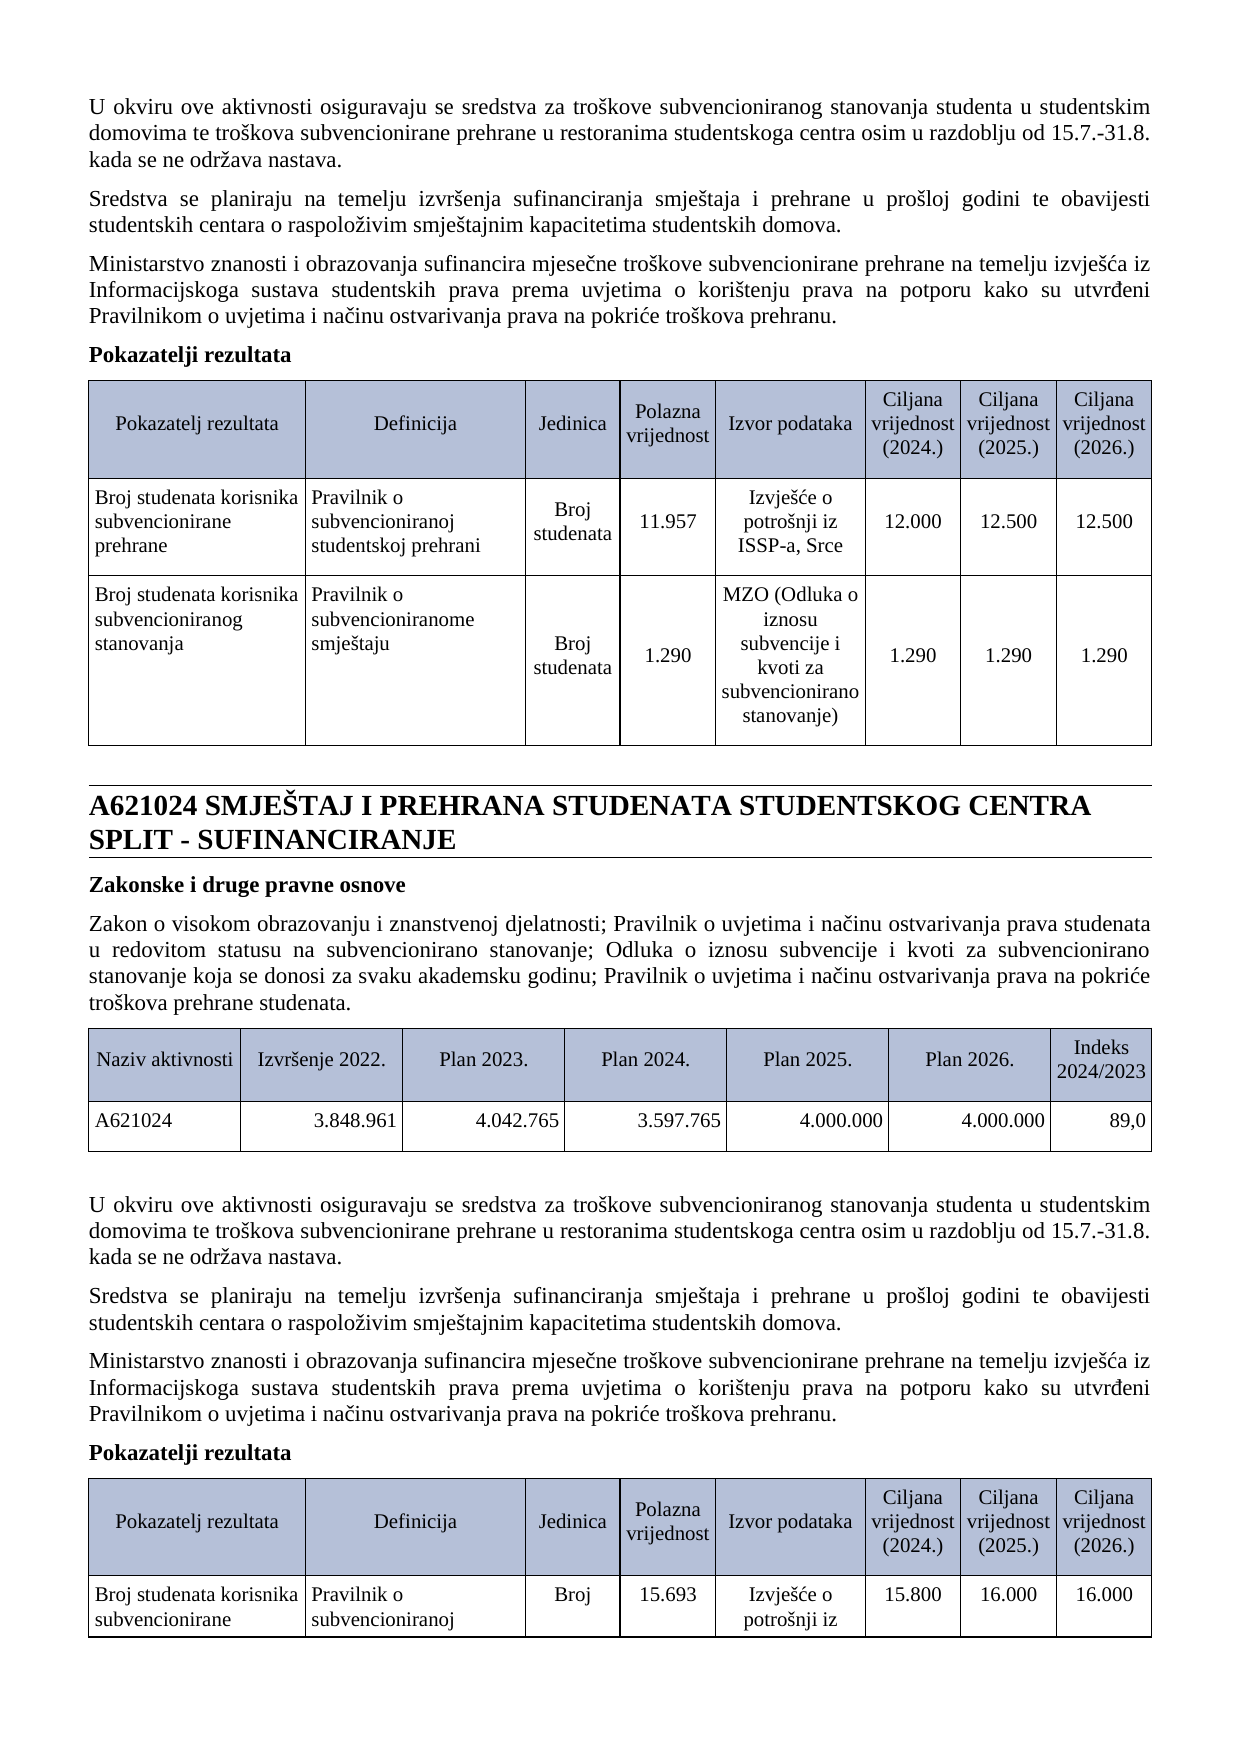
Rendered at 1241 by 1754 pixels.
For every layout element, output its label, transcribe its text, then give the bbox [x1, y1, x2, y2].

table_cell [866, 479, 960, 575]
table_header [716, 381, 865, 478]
text U okviru ove aktivnosti osiguravaju se sredstva za troškove subvencioniranog stanovanja studenta u studentskim domovima te troškova subvencionirane prehrane u restoranima studentskoga centra osim u razdoblju od 15.7.-31.8. kada se ne održava nastava. [89, 1191, 1152, 1270]
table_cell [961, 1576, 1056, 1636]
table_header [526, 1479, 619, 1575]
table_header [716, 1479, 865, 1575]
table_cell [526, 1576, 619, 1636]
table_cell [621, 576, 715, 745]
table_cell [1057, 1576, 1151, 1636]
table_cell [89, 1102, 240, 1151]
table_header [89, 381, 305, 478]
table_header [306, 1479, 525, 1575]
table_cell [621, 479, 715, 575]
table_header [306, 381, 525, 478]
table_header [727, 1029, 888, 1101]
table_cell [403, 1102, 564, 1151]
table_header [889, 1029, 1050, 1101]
text U okviru ove aktivnosti osiguravaju se sredstva za troškove subvencioniranog stanovanja studenta u studentskim domovima te troškova subvencionirane prehrane u restoranima studentskoga centra osim u razdoblju od 15.7.-31.8. kada se ne održava nastava. [89, 93, 1152, 172]
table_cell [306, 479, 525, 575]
text Ministarstvo znanosti i obrazovanja sufinancira mjesečne troškove subvencionirane prehrane na temelju izvješća iz Informacijskoga sustava studentskih prava prema uvjetima o korištenju prava na potporu kako su utvrđeni Pravilnikom o uvjetima i načinu ostvarivanja prava na pokriće troškova prehranu. [89, 250, 1152, 329]
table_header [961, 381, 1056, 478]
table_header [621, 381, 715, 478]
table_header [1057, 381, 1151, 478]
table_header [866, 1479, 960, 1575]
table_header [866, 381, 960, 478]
text Ministarstvo znanosti i obrazovanja sufinancira mjesečne troškove subvencionirane prehrane na temelju izvješća iz Informacijskoga sustava studentskih prava prema uvjetima o korištenju prava na potporu kako su utvrđeni Pravilnikom o uvjetima i načinu ostvarivanja prava na pokriće troškova prehranu. [89, 1347, 1152, 1426]
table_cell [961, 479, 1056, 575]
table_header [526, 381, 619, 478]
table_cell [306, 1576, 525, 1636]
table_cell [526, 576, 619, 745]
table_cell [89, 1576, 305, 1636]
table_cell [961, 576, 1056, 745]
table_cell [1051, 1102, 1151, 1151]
subtitle Pokazatelji rezultata [89, 341, 1152, 368]
text Zakon o visokom obrazovanju i znanstvenoj djelatnosti; Pravilnik o uvjetima i načinu ostvarivanja prava studenata u redovitom statusu na subvencionirano stanovanje; Odluka o iznosu subvencije i kvoti za subvencionirano stanovanje koja se donosi za svaku akademsku godinu; Pravilnik o uvjetima i načinu ostvarivanja prava na pokriće troškova prehrane studenata. [89, 910, 1152, 1015]
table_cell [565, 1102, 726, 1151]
subtitle A621024 SMJEŠTAJ I PREHRANA STUDENATA STUDENTSKOG CENTRA SPLIT - SUFINANCIRANJE [89, 786, 1152, 857]
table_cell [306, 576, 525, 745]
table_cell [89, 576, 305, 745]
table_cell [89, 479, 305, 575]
text Sredstva se planiraju na temelju izvršenja sufinanciranja smještaja i prehrane u prošloj godini te obavijesti studentskih centara o raspoloživim smještajnim kapacitetima studentskih domova. [89, 184, 1152, 237]
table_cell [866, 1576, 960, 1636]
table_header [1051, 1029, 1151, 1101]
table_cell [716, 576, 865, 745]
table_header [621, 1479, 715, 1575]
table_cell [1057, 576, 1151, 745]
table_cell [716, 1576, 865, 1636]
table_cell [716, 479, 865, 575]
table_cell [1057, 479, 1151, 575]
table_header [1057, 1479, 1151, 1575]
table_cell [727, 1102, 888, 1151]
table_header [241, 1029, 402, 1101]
subtitle Pokazatelji rezultata [89, 1439, 1152, 1465]
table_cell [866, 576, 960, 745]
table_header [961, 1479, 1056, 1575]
text Sredstva se planiraju na temelju izvršenja sufinanciranja smještaja i prehrane u prošloj godini te obavijesti studentskih centara o raspoloživim smještajnim kapacitetima studentskih domova. [89, 1282, 1152, 1335]
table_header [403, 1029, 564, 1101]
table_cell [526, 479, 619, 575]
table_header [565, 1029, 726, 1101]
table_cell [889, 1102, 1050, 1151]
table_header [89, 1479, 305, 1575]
subtitle Zakonske i druge pravne osnove [89, 871, 1152, 897]
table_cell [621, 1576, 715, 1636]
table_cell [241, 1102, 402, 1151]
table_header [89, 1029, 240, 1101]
